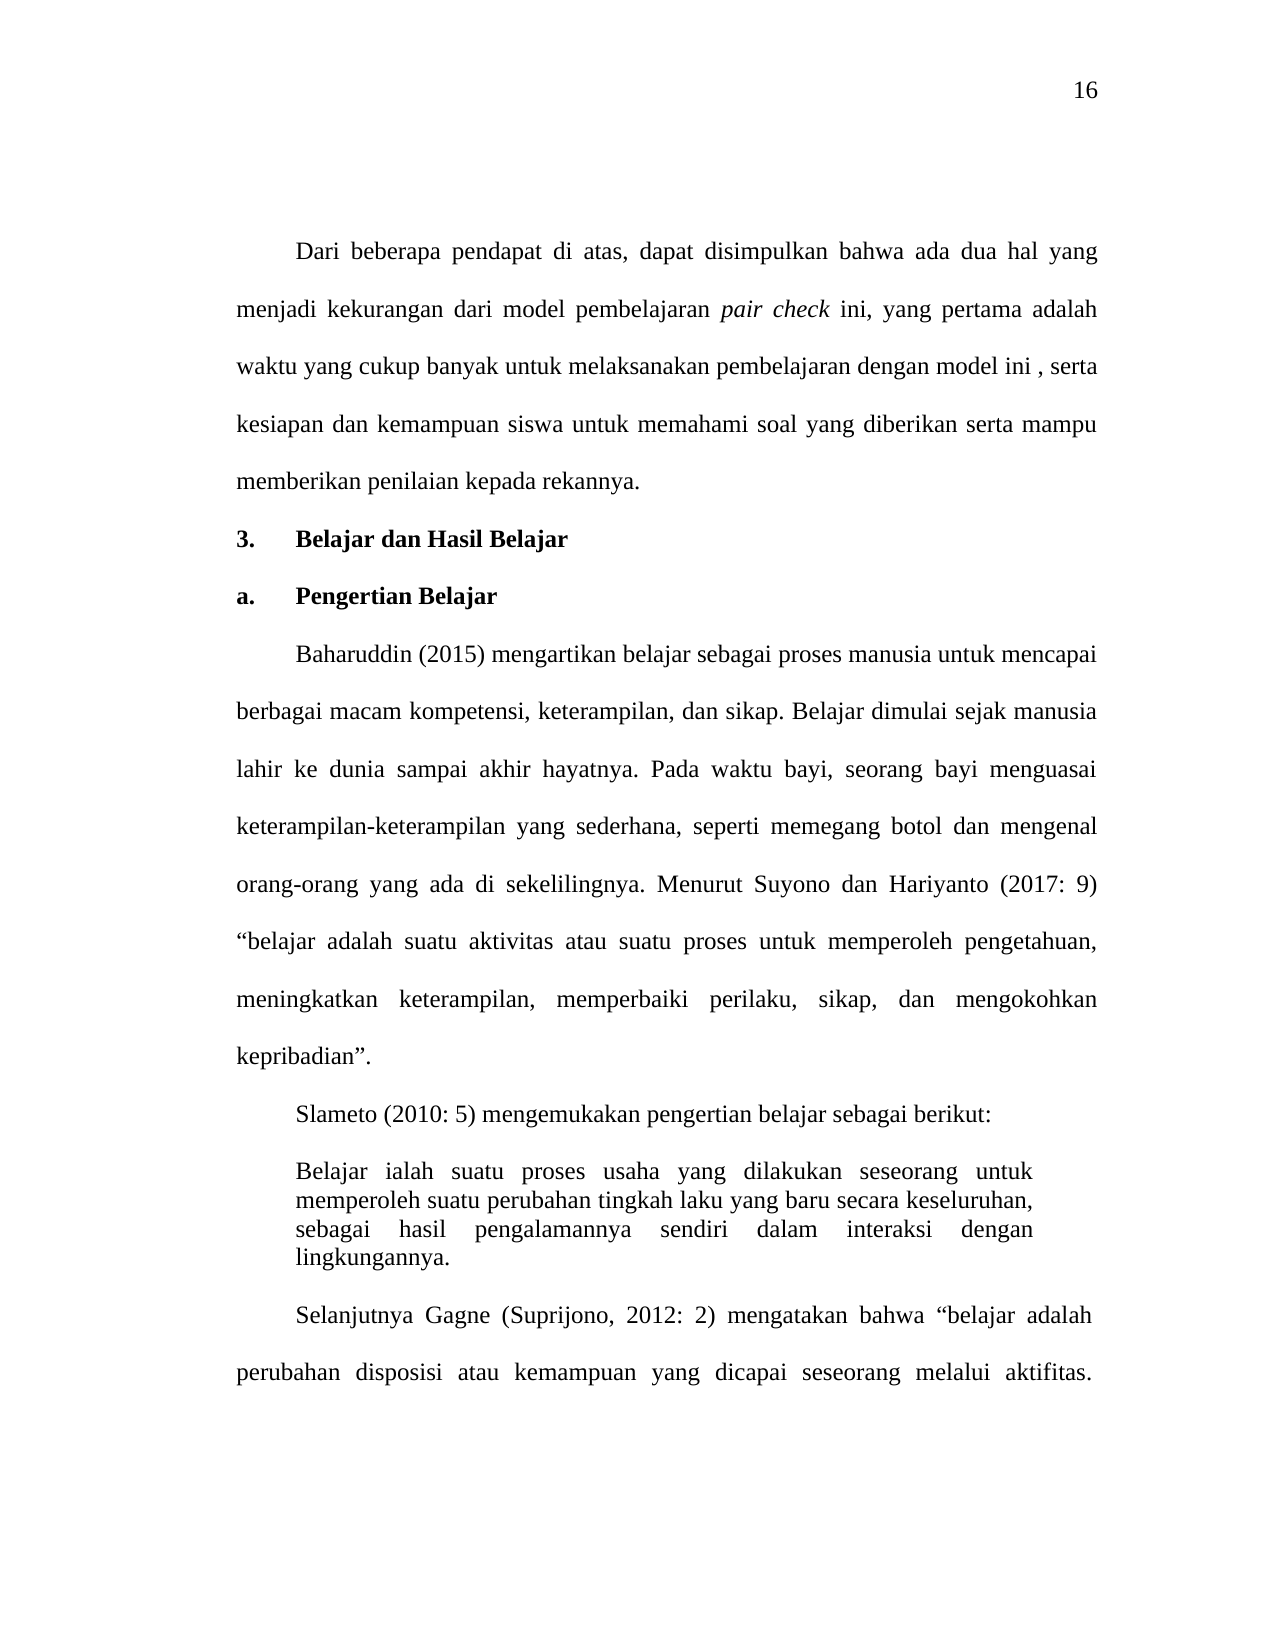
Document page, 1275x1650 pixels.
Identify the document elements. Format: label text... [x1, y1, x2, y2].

text Slameto (2010: 5) mengemukakan pengertian belajar sebagai berikut: [236, 1099, 1098, 1127]
list Pengertian Belajar [236, 581, 1098, 610]
text Belajar ialah suatu proses usaha yang dilakukan seseorang untuk memperoleh suatu perubahan tingkah laku yang baru secara keseluruhan, sebagai hasil pengalamannya sendiri dalam interaksi dengan lingkungannya. [295, 1156, 1034, 1271]
list Belajar dan Hasil Belajar [236, 524, 1098, 552]
text Baharuddin (2015) mengartikan belajar sebagai proses manusia untuk mencapai berbagai macam kompetensi, keterampilan, dan sikap. Belajar dimulai sejak manusia lahir ke dunia sampai akhir hayatnya. Pada waktu bayi, seorang bayi menguasai keterampilan-keterampilan yang sederhana, seperti memegang botol dan mengenal orang-orang yang ada di sekelilingnya. Menurut Suyono dan Hariyanto (2017: 9) “belajar adalah suatu aktivitas atau suatu proses untuk memperoleh pengetahuan, meningkatkan keterampilan, memperbaiki perilaku, sikap, dan mengokohkan kepribadian”. [236, 639, 1098, 1070]
list Dari beberapa pendapat di atas, dapat disimpulkan bahwa ada dua hal yang menjadi kekurangan dari model pembelajaran pair check ini, yang pertama adalah waktu yang cukup banyak untuk melaksanakan pembelajaran dengan model ini , serta kesiapan dan kemampuan siswa untuk memahami soal yang diberikan serta mampu memberikan penilaian kepada rekannya. [236, 236, 1098, 495]
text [236, 1300, 1093, 1386]
